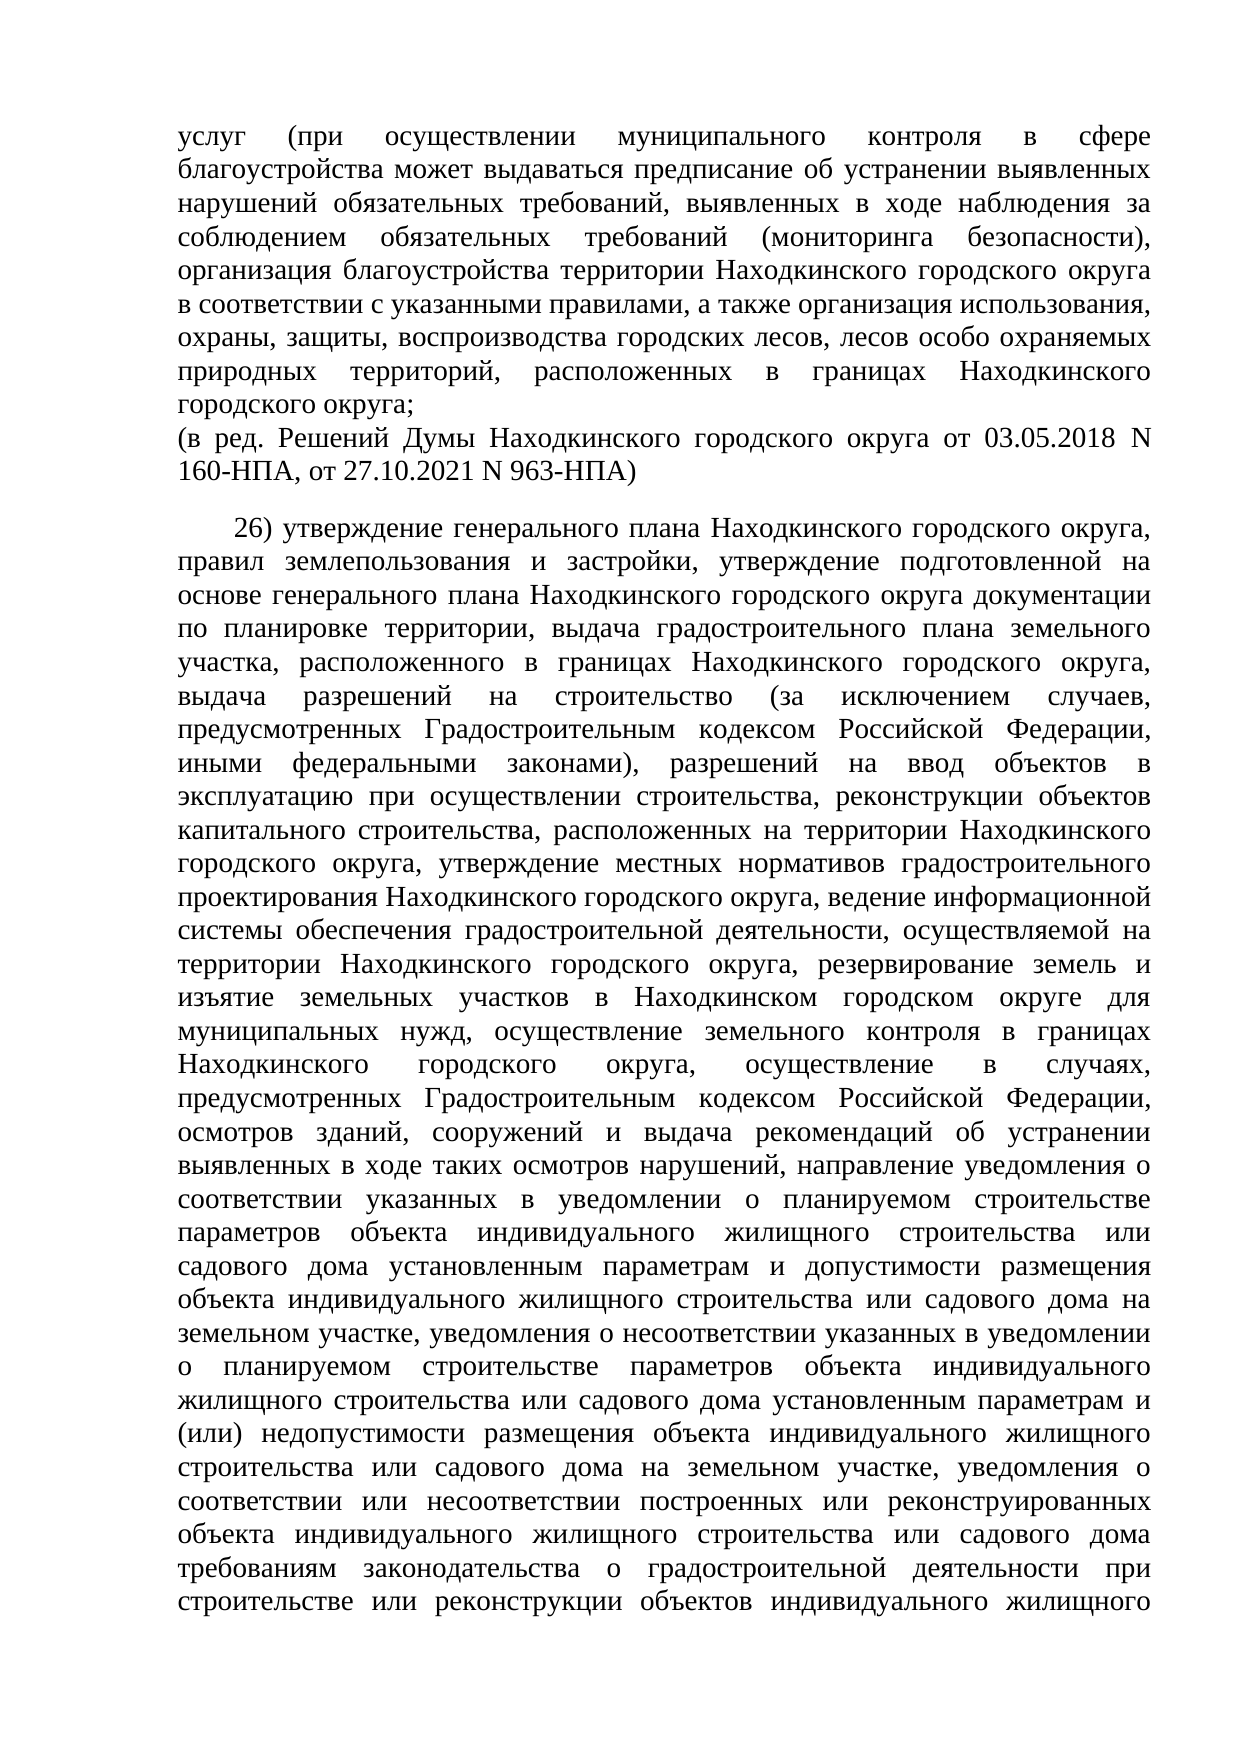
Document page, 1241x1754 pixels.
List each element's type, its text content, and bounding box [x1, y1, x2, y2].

text (в ред. Решений Думы Находкинского городского округа от 03.05.2018 N 160-НПА, от 27.10.2021 N 963-НПА) [177, 420, 1152, 487]
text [177, 510, 1152, 1617]
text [177, 118, 1152, 420]
